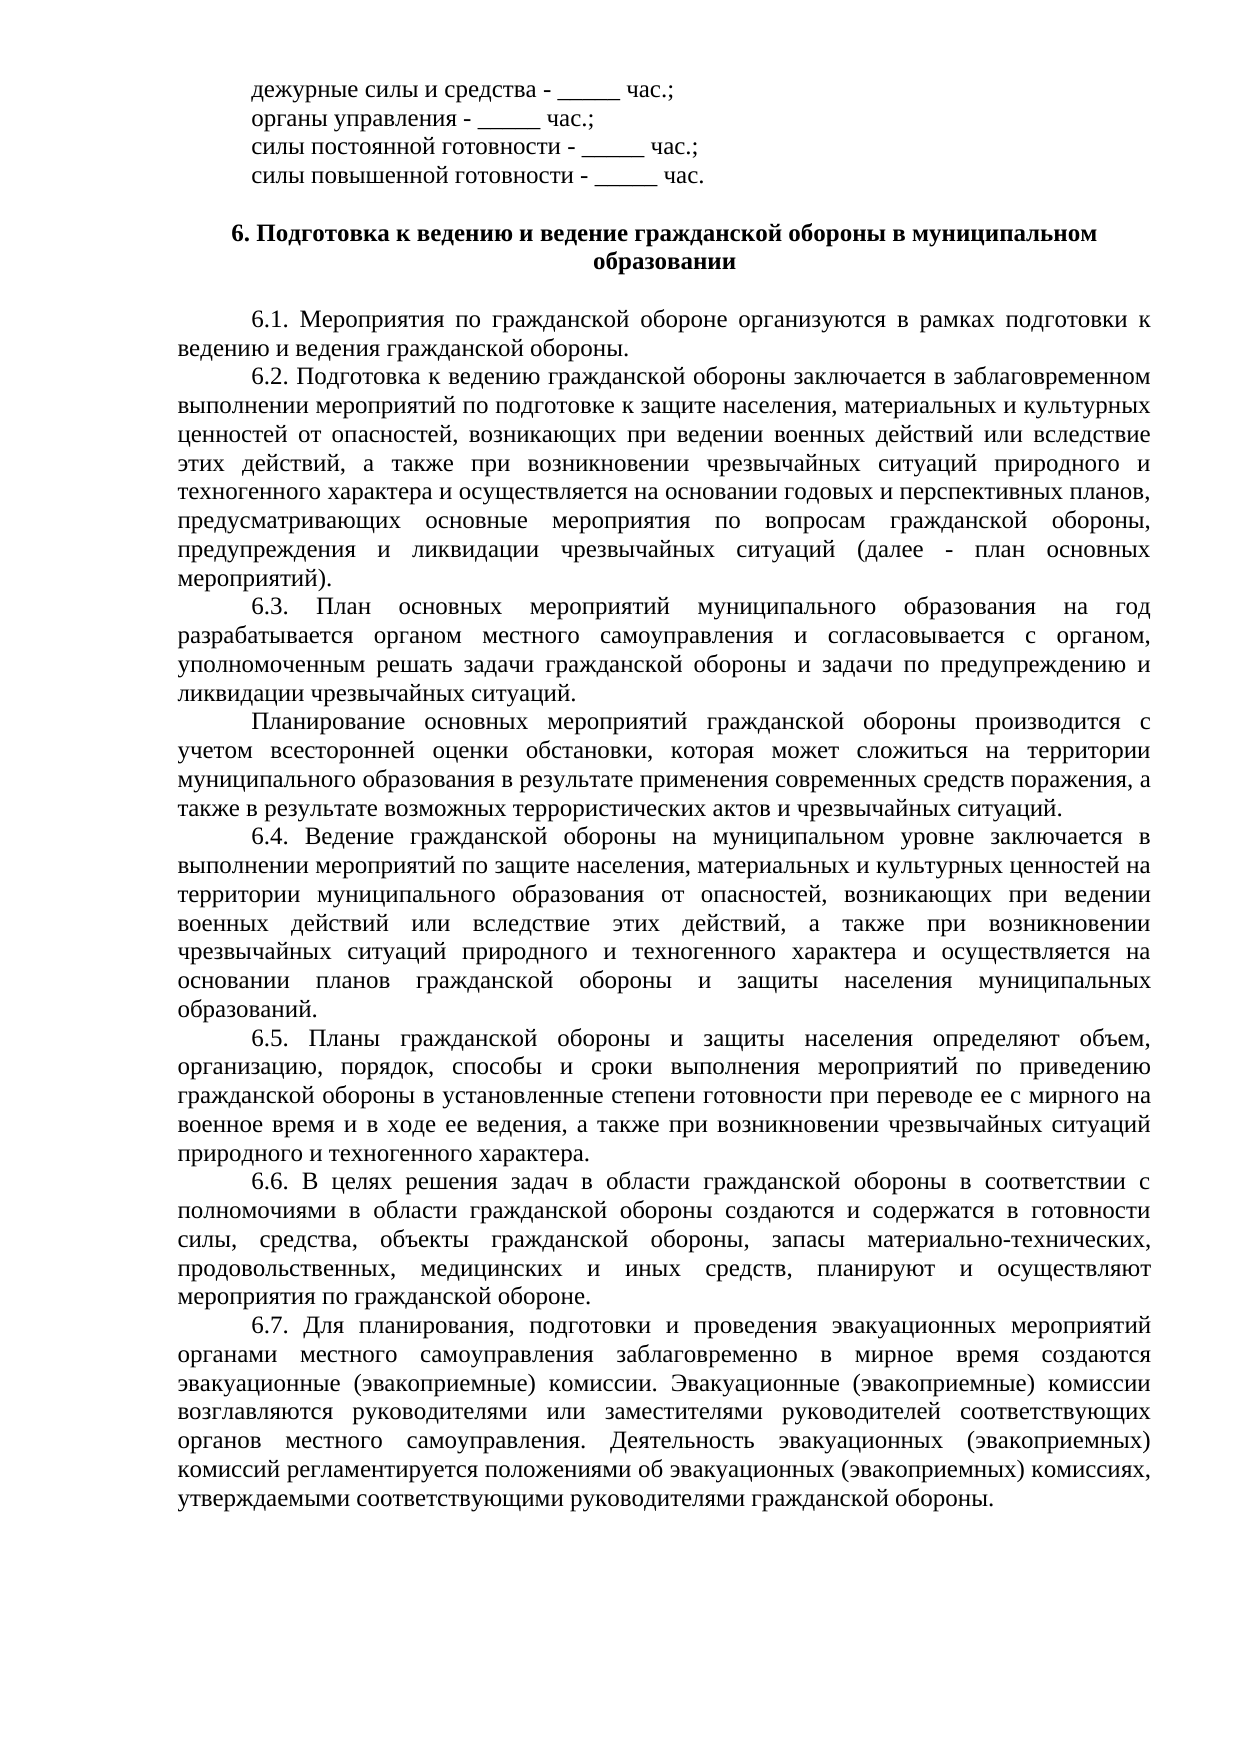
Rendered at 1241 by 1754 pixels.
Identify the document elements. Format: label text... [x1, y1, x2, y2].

text органы управления - _____ час.; [177, 103, 1152, 131]
text 6.6. В целях решения задач в области гражданской обороны в соответствии с полномочиями в области гражданской обороны создаются и содержатся в готовности силы, средства, объекты гражданской обороны, запасы материально-технических, продовольственных, медицинских и иных средств, планируют и осуществляют мероприятия по гражданской обороне. [177, 1166, 1152, 1310]
text силы постоянной готовности - _____ час.; [177, 131, 1152, 160]
text 6.1. Мероприятия по гражданской обороне организуются в рамках подготовки к ведению и ведения гражданской обороны. [177, 304, 1152, 361]
text 6.3. План основных мероприятий муниципального образования на год разрабатывается органом местного самоуправления и согласовывается с органом, уполномоченным решать задачи гражданской обороны и задачи по предупреждению и ликвидации чрезвычайных ситуаций. [177, 591, 1152, 706]
text 6.4. Ведение гражданской обороны на муниципальном уровне заключается в выполнении мероприятий по защите населения, материальных и культурных ценностей на территории муниципального образования от опасностей, возникающих при ведении военных действий или вследствие этих действий, а также при возникновении чрезвычайных ситуаций природного и техногенного характера и осуществляется на основании планов гражданской обороны и защиты населения муниципальных образований. [177, 821, 1152, 1023]
text 6. Подготовка к ведению и ведение гражданской обороны в муниципальном образовании [177, 218, 1152, 275]
text силы повышенной готовности - _____ час. [177, 160, 1152, 189]
text 6.5. Планы гражданской обороны и защиты населения определяют объем, организацию, порядок, способы и сроки выполнения мероприятий по приведению гражданской обороны в установленные степени готовности при переводе ее с мирного на военное время и в ходе ее ведения, а также при возникновении чрезвычайных ситуаций природного и техногенного характера. [177, 1023, 1152, 1166]
text 6.2. Подготовка к ведению гражданской обороны заключается в заблаговременном выполнении мероприятий по подготовке к защите населения, материальных и культурных ценностей от опасностей, возникающих при ведении военных действий или вследствие этих действий, а также при возникновении чрезвычайных ситуаций природного и техногенного характера и осуществляется на основании годовых и перспективных планов, предусматривающих основные мероприятия по вопросам гражданской обороны, предупреждения и ликвидации чрезвычайных ситуаций (далее - план основных мероприятий). [177, 361, 1152, 591]
text 6.7. Для планирования, подготовки и проведения эвакуационных мероприятий органами местного самоуправления заблаговременно в мирное время создаются эвакуационные (эвакоприемные) комиссии. Эвакуационные (эвакоприемные) комиссии возглавляются руководителями или заместителями руководителей соответствующих органов местного самоуправления. Деятельность эвакуационных (эвакоприемных) комиссий регламентируется положениями об эвакуационных (эвакоприемных) комиссиях, утверждаемыми соответствующими руководителями гражданской обороны. [177, 1310, 1152, 1511]
text Планирование основных мероприятий гражданской обороны производится с учетом всесторонней оценки обстановки, которая может сложиться на территории муниципального образования в результате применения современных средств поражения, а также в результате возможных террористических актов и чрезвычайных ситуаций. [177, 706, 1152, 821]
text дежурные силы и средства - _____ час.; [177, 74, 1152, 103]
